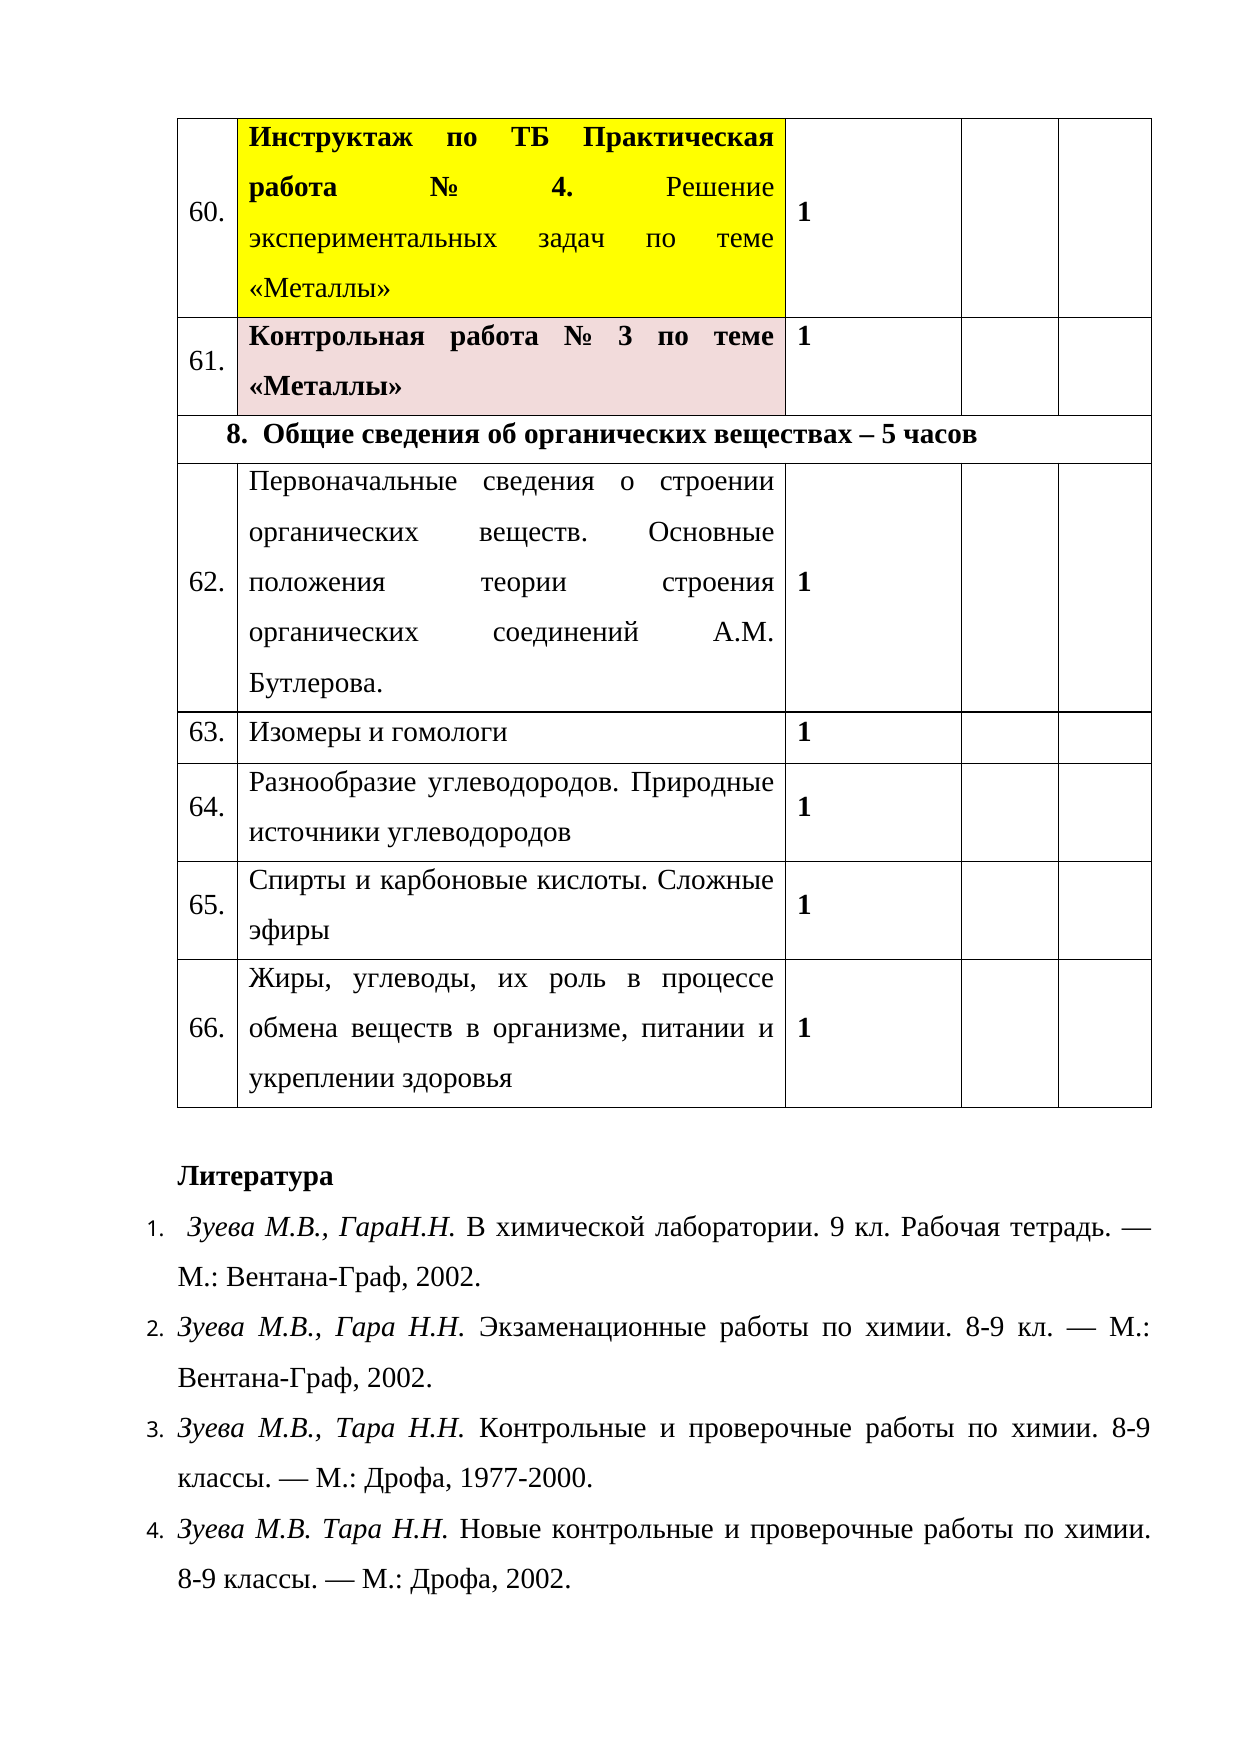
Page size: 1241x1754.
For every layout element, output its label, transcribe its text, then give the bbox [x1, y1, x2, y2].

list Зуева М.В. Тара Н.Н. Новые контрольные и проверочные работы по химии. 8-9 классы. — М.: Дрофа, 2002. [146, 1511, 1152, 1595]
list Зуева М.В., Тара Н.Н. Контрольные и проверочные работы по химии. 8-9 классы. — М.: Дрофа, 1977-2000. [146, 1410, 1152, 1494]
table_cell 1 [786, 464, 961, 711]
table_cell 62. [178, 464, 237, 711]
table_cell [1059, 764, 1151, 861]
table_cell [1059, 119, 1151, 317]
table_cell [1059, 862, 1151, 959]
table_cell 1 [786, 713, 961, 763]
table_cell Спирты и карбоновые кислоты. Сложные эфиры [238, 862, 785, 959]
table_cell Жиры, углеводы, их роль в процессе обмена веществ в организме, питании и укреплении здоровья [238, 960, 785, 1107]
list Зуева М.В., ГараН.Н. В химической лаборатории. 9 кл. Рабочая тетрадь. — М.: Вентана-Граф, 2002. [146, 1209, 1152, 1293]
table_cell [1059, 960, 1151, 1107]
table_cell 63. [178, 713, 237, 763]
table_cell Контрольная работа № 3 по теме «Металлы» [238, 318, 785, 415]
table_cell [1059, 464, 1151, 711]
table_cell [1059, 713, 1151, 763]
table_cell 66. [178, 960, 237, 1107]
table_cell [962, 464, 1058, 711]
table_cell 1 [786, 862, 961, 959]
table_cell 1 [786, 764, 961, 861]
table_cell [1059, 318, 1151, 415]
table_cell 1 [786, 119, 961, 317]
table_cell 1 [786, 960, 961, 1107]
table_cell Инструктаж по ТБ Практическая работа № 4. Решение экспериментальных задач по теме «Металлы» [238, 119, 785, 317]
text Литература [177, 1158, 1152, 1192]
table_cell 1 [786, 318, 961, 415]
table_cell Разнообразие углеводородов. Природные источники углеводородов [238, 764, 785, 861]
table_cell 61. [178, 318, 237, 415]
table_cell 60. [178, 119, 237, 317]
table_cell Изомеры и гомологи [238, 713, 785, 763]
table_cell 64. [178, 764, 237, 861]
table_cell 65. [178, 862, 237, 959]
table_cell [962, 764, 1058, 861]
table_cell [962, 713, 1058, 763]
table_cell 8. Общие сведения об органических веществах – 5 часов [178, 416, 1151, 462]
table_cell [962, 318, 1058, 415]
table_cell Первоначальные сведения о строении органических веществ. Основные положения теории строения органических соединений А.М. Бутлерова. [238, 464, 785, 711]
table_cell [962, 119, 1058, 317]
table_cell [962, 960, 1058, 1107]
table_cell [962, 862, 1058, 959]
list Зуева М.В., Гара Н.Н. Экзаменационные работы по химии. 8-9 кл. — М.: Вентана-Граф, 2002. [146, 1309, 1152, 1393]
